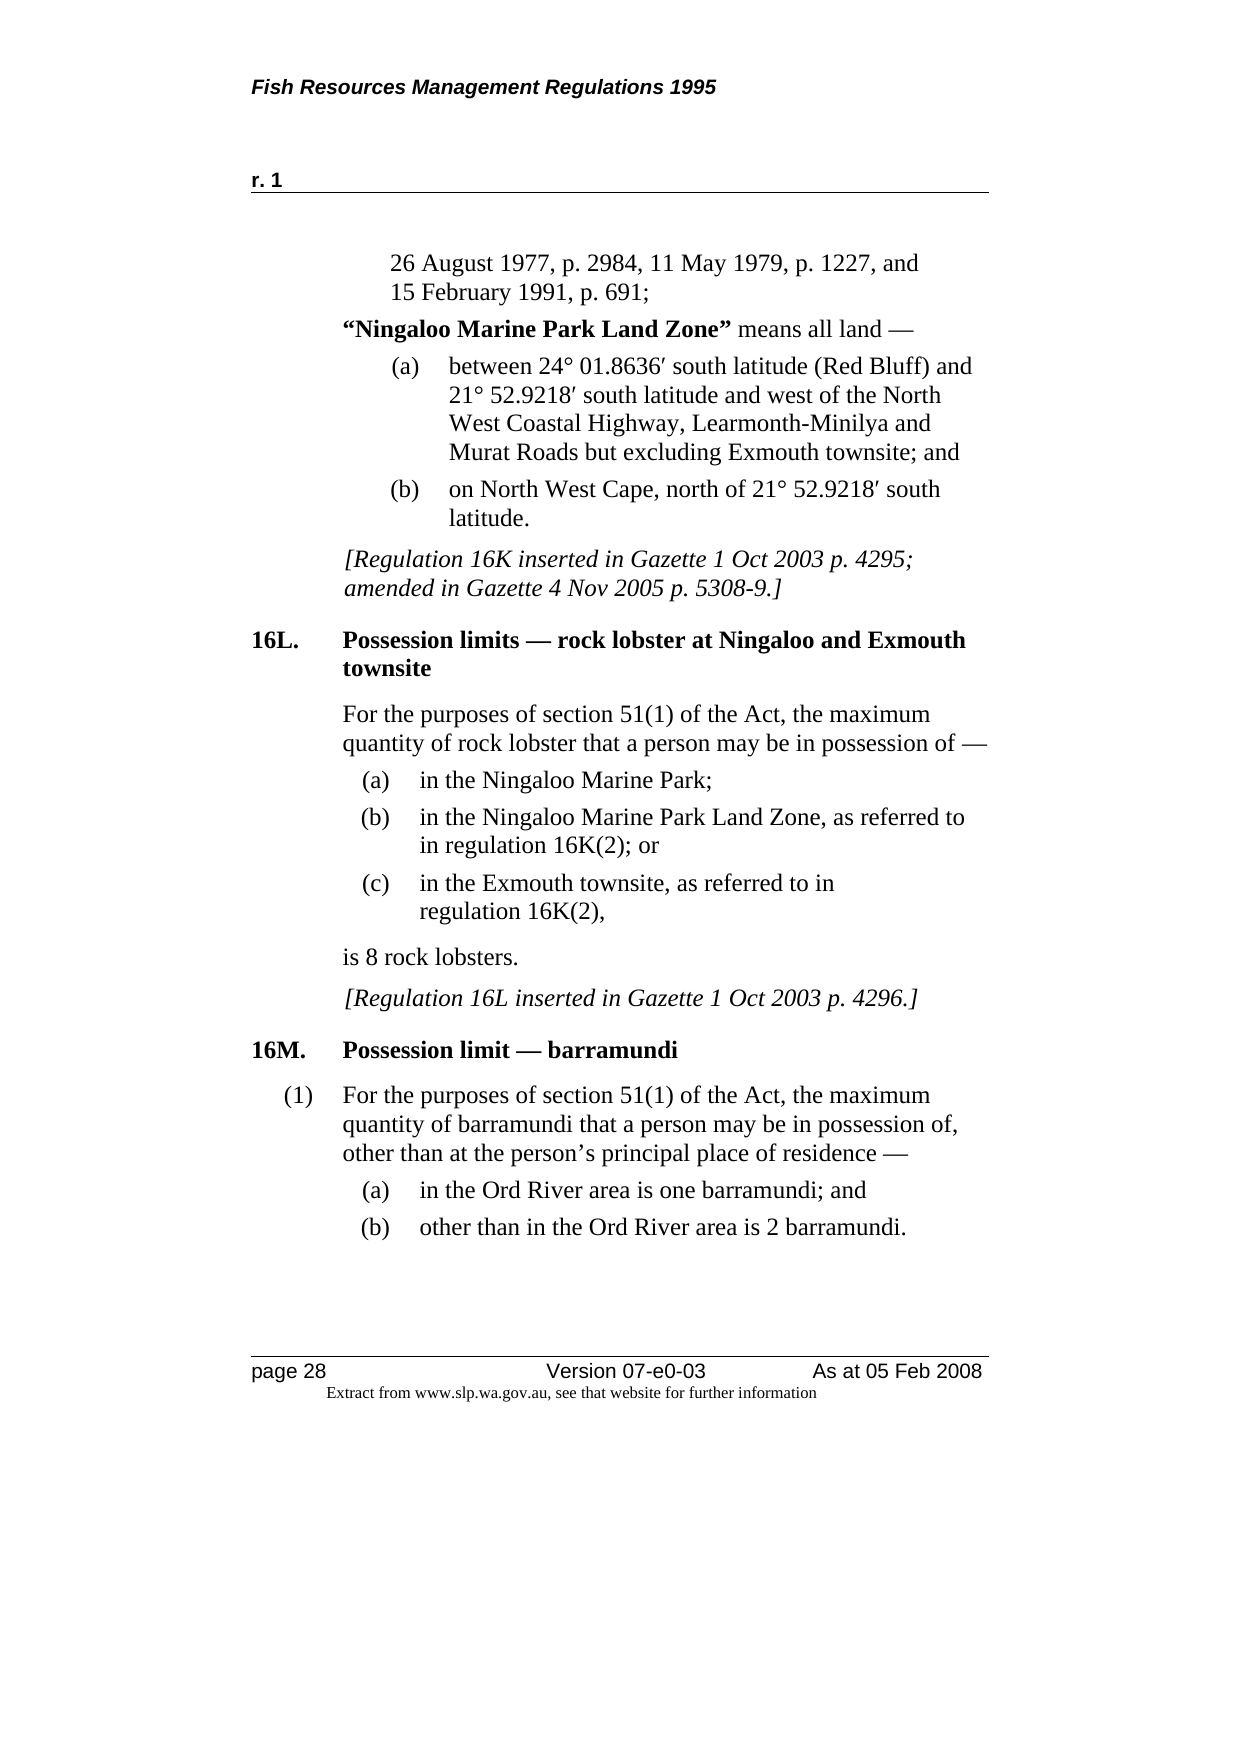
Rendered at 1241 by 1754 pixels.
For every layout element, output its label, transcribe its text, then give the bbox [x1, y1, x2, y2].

text (b) on North West Cape, north of 21° 52.9218′ south latitude. [251, 474, 989, 532]
text (1) For the purposes of section 51(1) of the Act, the maximum quantity of barramundi that a person may be in possession of, other than at the person’s principal place of residence — [251, 1080, 989, 1166]
text is 8 rock lobsters. [251, 942, 989, 971]
text (c) in the Exmouth townsite, as referred to in regulation 16K(2), [251, 868, 989, 925]
text (a) in the Ord River area is one barramundi; and [251, 1175, 989, 1203]
text [Regulation 16L inserted in Gazette 1 Oct 2003 p. 4296.] [251, 983, 989, 1012]
subtitle 16L. Possession limits — rock lobster at Ningaloo and Exmouth townsite [251, 625, 989, 682]
text (a) between 24° 01.8636′ south latitude (Red Bluff) and 21° 52.9218′ south latitude and west of the North West Coastal Highway, Learmonth-Minilya and Murat Roads but excluding Exmouth townsite; and [251, 351, 989, 466]
text (b) in the Ningaloo Marine Park Land Zone, as referred to in regulation 16K(2); or [251, 802, 989, 859]
text [Regulation 16K inserted in Gazette 1 Oct 2003 p. 4295; amended in Gazette 4 Nov 2005 p. 5308-9.] [251, 544, 989, 602]
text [251, 248, 989, 306]
text (b) other than in the Ord River area is 2 barramundi. [251, 1212, 989, 1241]
subtitle 16M. Possession limit — barramundi [251, 1035, 989, 1063]
text (a) in the Ningaloo Marine Park; [251, 765, 989, 793]
text “Ningaloo Marine Park Land Zone” means all land — [251, 314, 989, 343]
text For the purposes of section 51(1) of the Act, the maximum quantity of rock lobster that a person may be in possession of — [251, 699, 989, 756]
